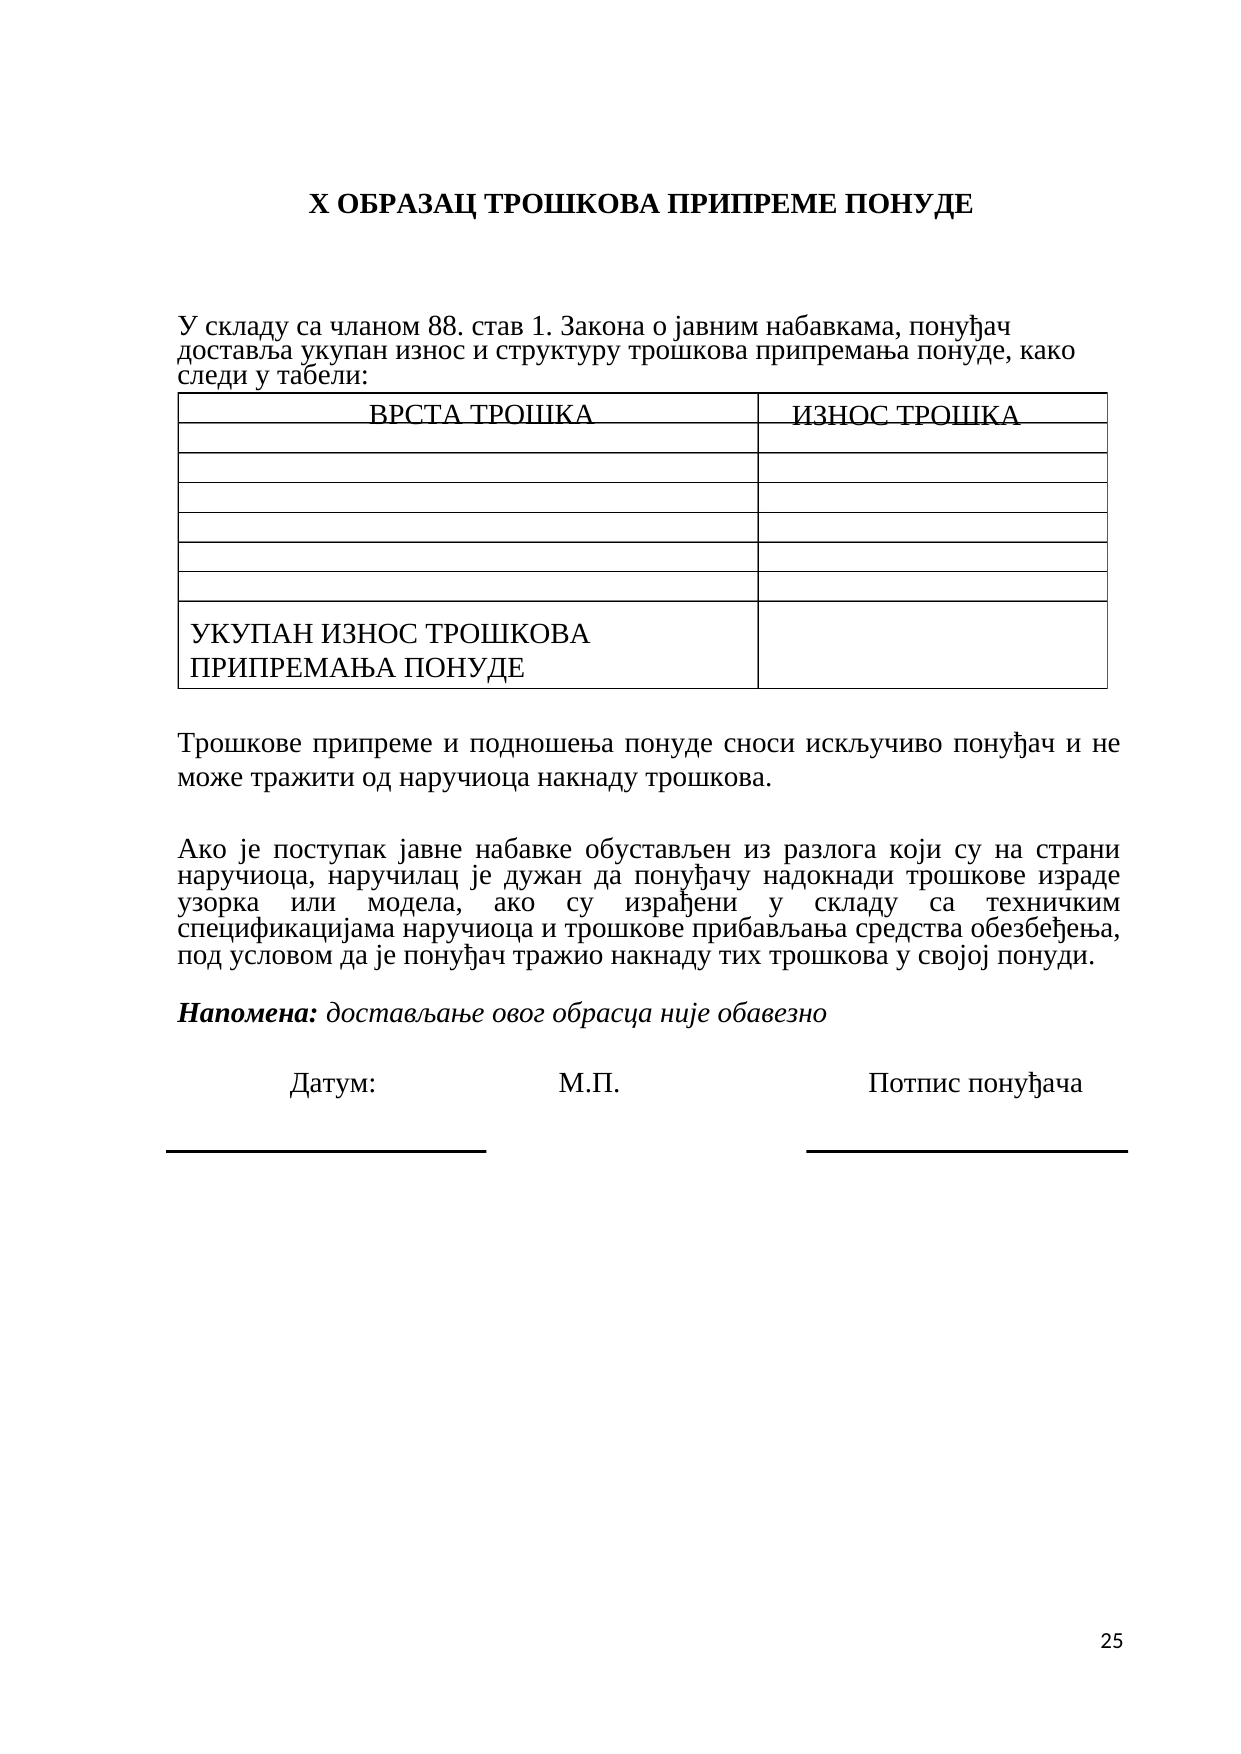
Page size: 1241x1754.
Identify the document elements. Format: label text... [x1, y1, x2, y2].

text Ако је поступак јавне набавке обустављен из разлога који су на страни наручиоца, наручилац је дужан да понуђачу надокнади трошкове израде узорка или модела, ако су израђени у складу са техничким спецификацијама наручиоца и трошкове прибављања средства обезбеђења, под условом да је понуђач тражио накнаду тих трошкова у својој понуди. [177, 837, 1121, 971]
text X ОБРАЗАЦ ТРОШКОВА ПРИПРЕМЕ ПОНУДЕ [308, 188, 1123, 219]
text У складу са чланом 88. став 1. Закона о јавним набавкама, понуђач доставља укупан износ и структуру трошкова припремања понуде, како следи у табели: [177, 316, 1123, 391]
table_header ВРСТА ТРОШКА [369, 391, 679, 433]
picture [177, 392, 1108, 689]
table_header ИЗНОС ТРОШКА [679, 391, 1073, 433]
text Датум: М.П. Потпис понуђача [289, 1065, 1123, 1099]
text Напомена: достављање овог обрасца није обавезно [177, 995, 1123, 1029]
text Трошкове припреме и подношења понуде сноси искључиво понуђач и не може тражити од наручиоца накнаду трошкова. [177, 726, 1121, 793]
text УКУПАН ИЗНОС ТРОШКОВА ПРИПРЕМАЊА ПОНУДЕ [189, 617, 746, 684]
